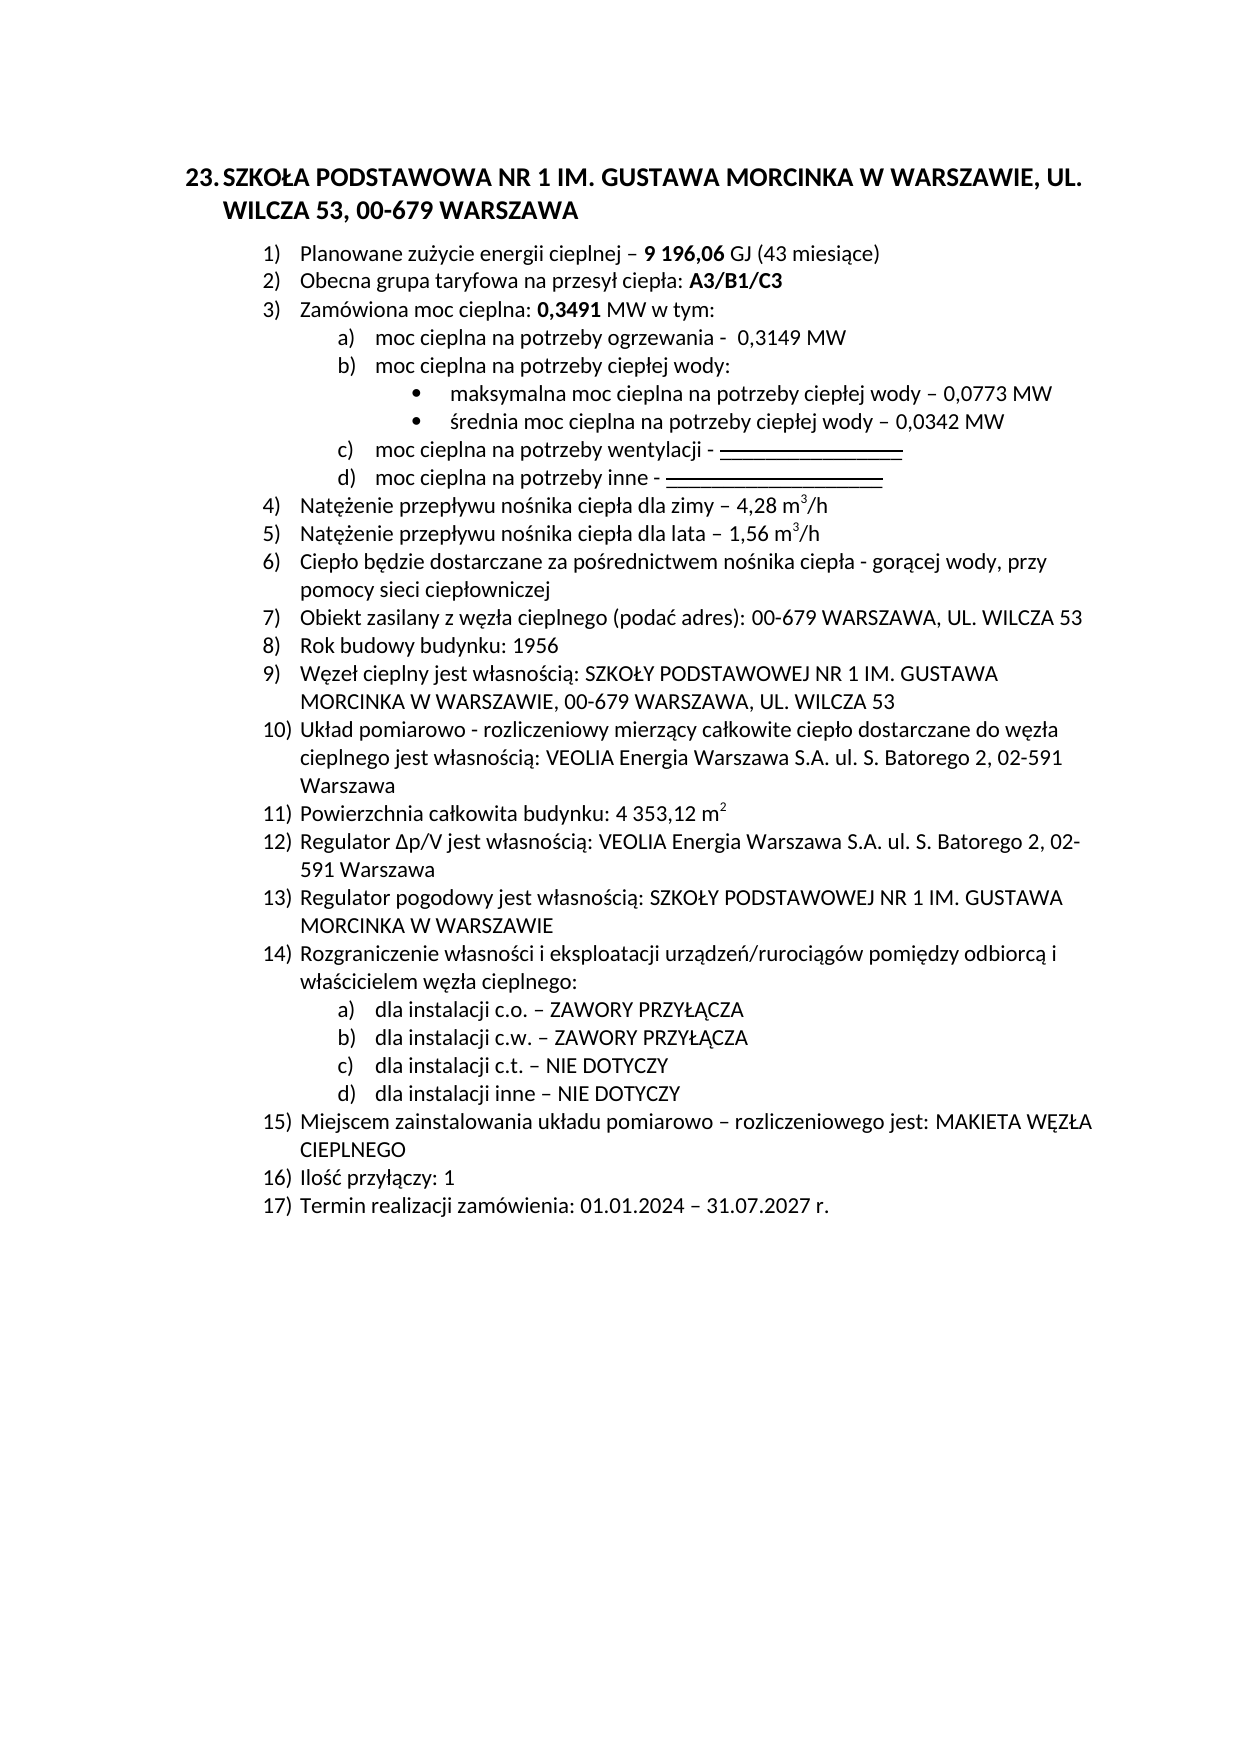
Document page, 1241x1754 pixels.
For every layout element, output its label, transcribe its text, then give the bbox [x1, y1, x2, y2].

list Układ pomiarowo - rozliczeniowy mierzący całkowite ciepło dostarczane do węzła cieplnego jest własnością: VEOLIA Energia Warszawa S.A. ul. S. Batorego 2, 02-591 Warszawa [262, 715, 1093, 799]
list moc cieplna na potrzeby wentylacji - ________________ [337, 435, 1093, 463]
list Natężenie przepływu nośnika ciepła dla zimy – 4,28 m3/h [262, 491, 1093, 519]
list maksymalna moc cieplna na potrzeby ciepłej wody – 0,0773 MW [412, 379, 1093, 407]
list Planowane zużycie energii cieplnej – 9 196,06 GJ (43 miesiące) [262, 239, 1093, 267]
list Ciepło będzie dostarczane za pośrednictwem nośnika ciepła - gorącej wody, przy pomocy sieci ciepłowniczej [262, 547, 1093, 603]
list dla instalacji inne – NIE DOTYCZY [337, 1079, 1093, 1107]
list Powierzchnia całkowita budynku: 4 353,12 m2 [262, 799, 1093, 827]
list Ilość przyłączy: 1 [262, 1163, 1093, 1191]
list dla instalacji c.o. – ZAWORY PRZYŁĄCZA [337, 995, 1093, 1023]
list dla instalacji c.w. – ZAWORY PRZYŁĄCZA [337, 1023, 1093, 1051]
subtitle SZKOŁA PODSTAWOWA NR 1 IM. GUSTAWA MORCINKA W WARSZAWIE, UL. WILCZA 53, 00-679 WARSZAWA [185, 160, 1093, 226]
list dla instalacji c.t. – NIE DOTYCZY [337, 1051, 1093, 1079]
list moc cieplna na potrzeby ciepłej wody: [337, 351, 1093, 379]
list Natężenie przepływu nośnika ciepła dla lata – 1,56 m3/h [262, 519, 1093, 547]
list Zamówiona moc cieplna: 0,3491 MW w tym: [262, 295, 1093, 323]
list Termin realizacji zamówienia: 01.01.2024 – 31.07.2027 r. [262, 1191, 1093, 1219]
list moc cieplna na potrzeby ogrzewania - 0,3149 MW [337, 323, 1093, 351]
list Regulator pogodowy jest własnością: SZKOŁY PODSTAWOWEJ NR 1 IM. GUSTAWA MORCINKA W WARSZAWIE [262, 883, 1093, 939]
list średnia moc cieplna na potrzeby ciepłej wody – 0,0342 MW [412, 407, 1093, 435]
list moc cieplna na potrzeby inne - ___________________ [337, 463, 1093, 491]
list Obiekt zasilany z węzła cieplnego (podać adres): 00-679 WARSZAWA, UL. WILCZA 53 [262, 603, 1093, 631]
list Rozgraniczenie własności i eksploatacji urządzeń/rurociągów pomiędzy odbiorcą i właścicielem węzła cieplnego: [262, 939, 1093, 995]
list Węzeł cieplny jest własnością: SZKOŁY PODSTAWOWEJ NR 1 IM. GUSTAWA MORCINKA W WARSZAWIE, 00-679 WARSZAWA, UL. WILCZA 53 [262, 659, 1093, 715]
list Miejscem zainstalowania układu pomiarowo – rozliczeniowego jest: MAKIETA WĘZŁA CIEPLNEGO [262, 1107, 1093, 1163]
list Regulator ∆p/V jest własnością: VEOLIA Energia Warszawa S.A. ul. S. Batorego 2, 02-591 Warszawa [262, 827, 1093, 883]
list Obecna grupa taryfowa na przesył ciepła: A3/B1/C3 [262, 267, 1093, 295]
list Rok budowy budynku: 1956 [262, 631, 1093, 659]
